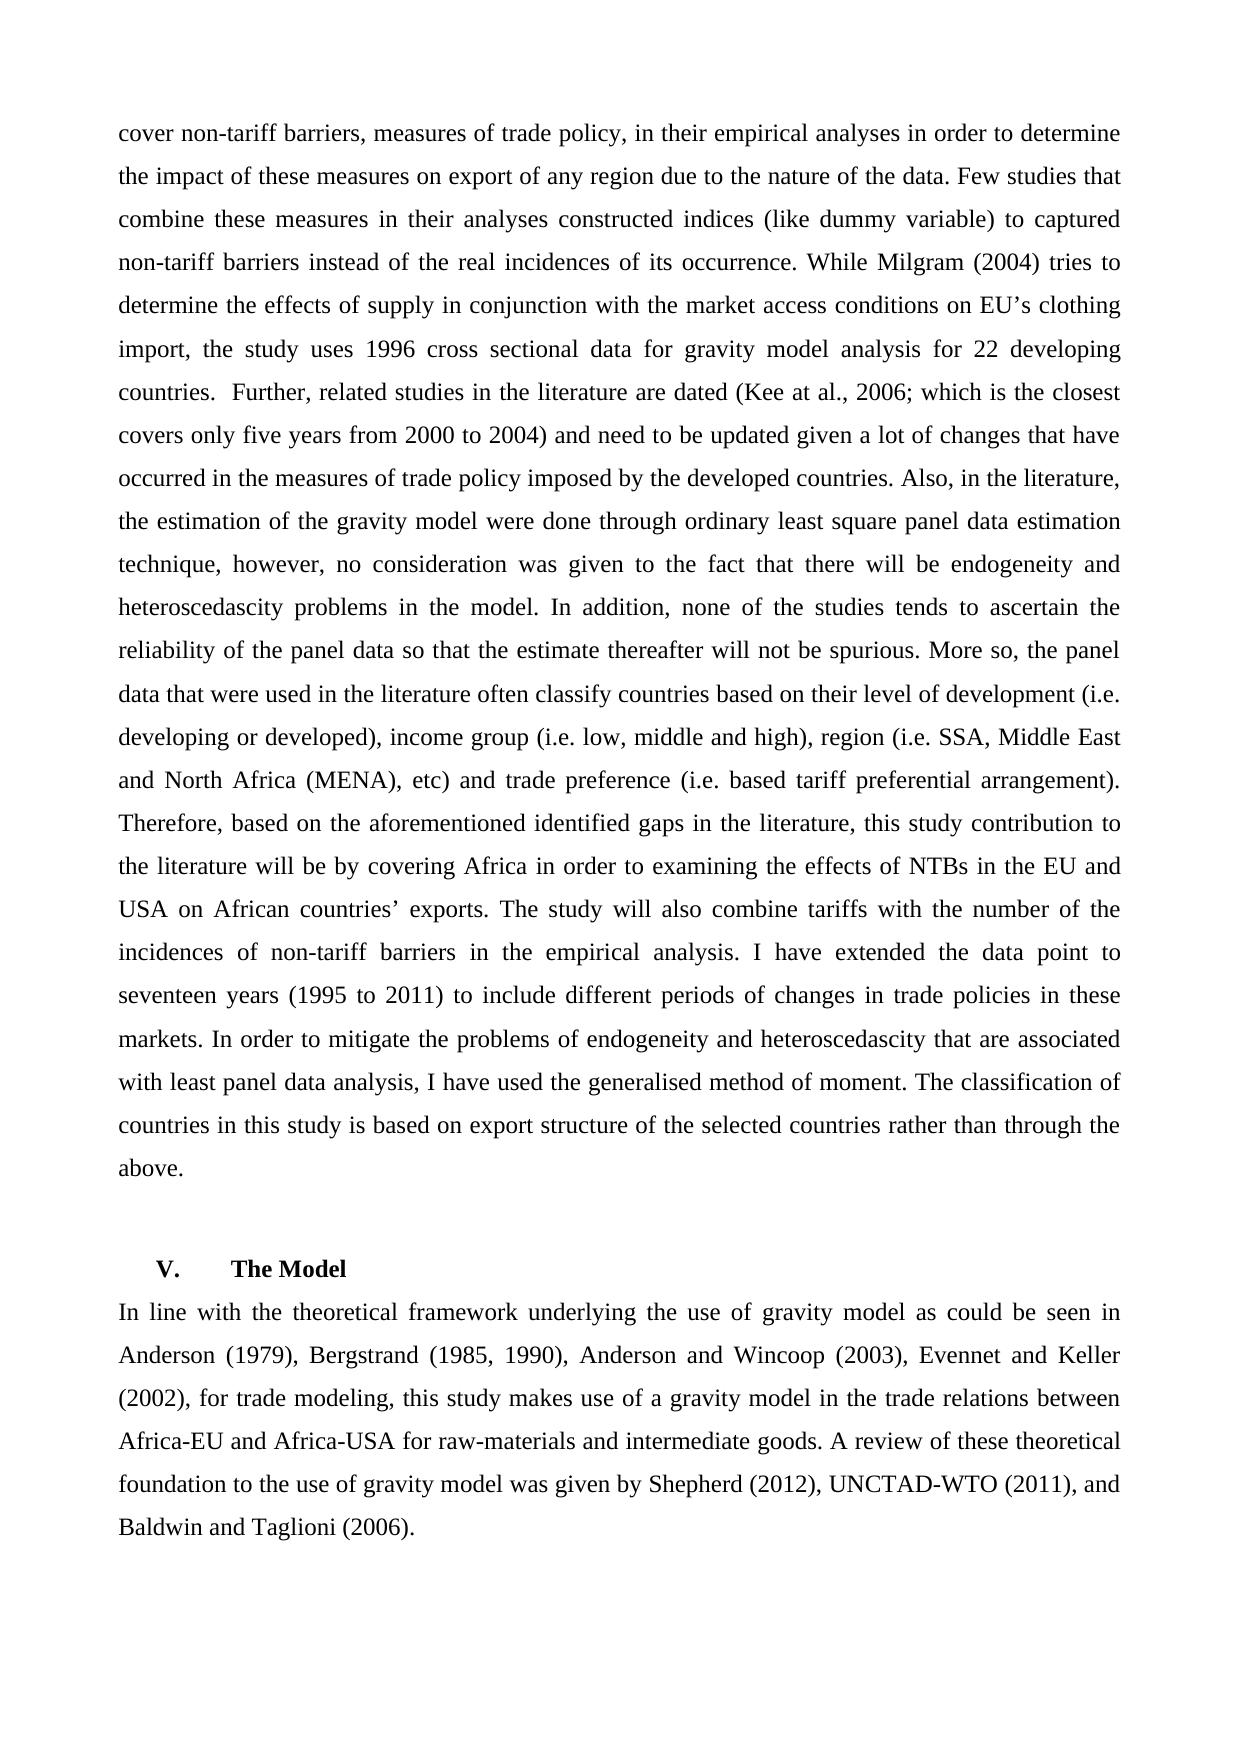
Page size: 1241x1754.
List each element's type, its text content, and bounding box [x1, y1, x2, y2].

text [118, 118, 1122, 1182]
text In line with the theoretical framework underlying the use of gravity model as could be seen in Anderson (1979), Bergstrand (1985, 1990), Anderson and Wincoop (2003), Evennet and Keller (2002), for trade modeling, this study makes use of a gravity model in the trade relations between Africa-EU and Africa-USA for raw-materials and intermediate goods. A review of these theoretical foundation to the use of gravity model was given by Shepherd (2012), UNCTAD-WTO (2011), and Baldwin and Taglioni (2006). [118, 1297, 1122, 1541]
list The Model [156, 1254, 1122, 1282]
